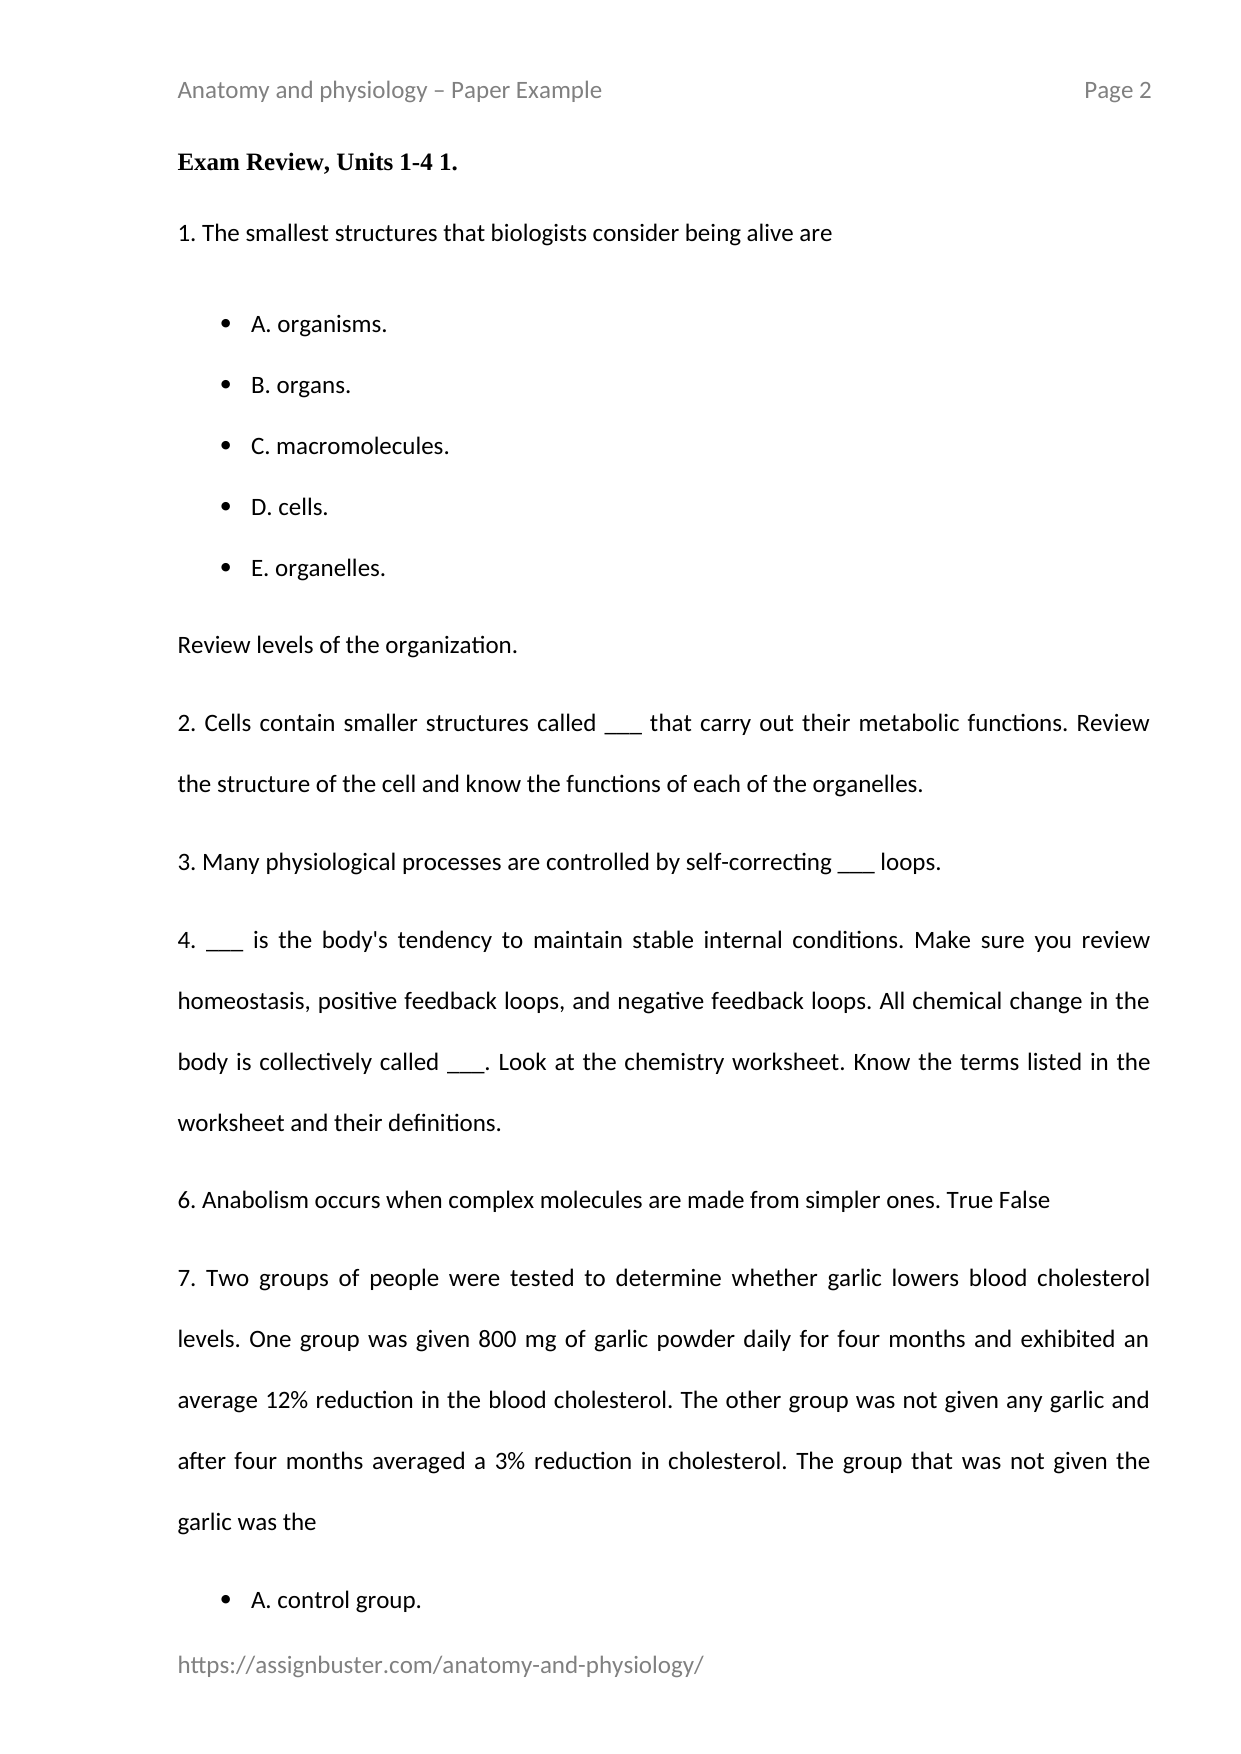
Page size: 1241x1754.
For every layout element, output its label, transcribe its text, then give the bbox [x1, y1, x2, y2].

list B. organs. [221, 369, 1152, 399]
list A. organisms. [221, 308, 1152, 338]
list C. macromolecules. [221, 430, 1152, 460]
text 6. Anabolism occurs when complex molecules are made from simpler ones. True False [177, 1185, 1152, 1215]
list D. cells. [221, 491, 1152, 521]
text Review levels of the organization. [177, 630, 1152, 660]
text 4. ___ is the body's tendency to maintain stable internal conditions. Make sure you review homeostasis, positive feedback loops, and negative feedback loops. All chemical change in the body is collectively called ___. Look at the chemistry worksheet. Know the terms listed in the worksheet and their definitions. [177, 924, 1152, 1137]
list A. control group. [221, 1584, 1152, 1615]
text 3. Many physiological processes are controlled by self-correcting ___ loops. [177, 846, 1152, 877]
subtitle Exam Review, Units 1-4 1. [177, 147, 1152, 176]
list E. organelles. [221, 552, 1152, 582]
text 2. Cells contain smaller structures called ___ that carry out their metabolic functions. Review the structure of the cell and know the functions of each of the organelles. [177, 707, 1152, 799]
text 7. Two groups of people were tested to determine whether garlic lowers blood cholesterol levels. One group was given 800 mg of garlic powder daily for four months and exhibited an average 12% reduction in the blood cholesterol. The other group was not given any garlic and after four months averaged a 3% reduction in cholesterol. The group that was not given the garlic was the [177, 1262, 1152, 1537]
text 1. The smallest structures that biologists consider being alive are [177, 217, 1152, 248]
